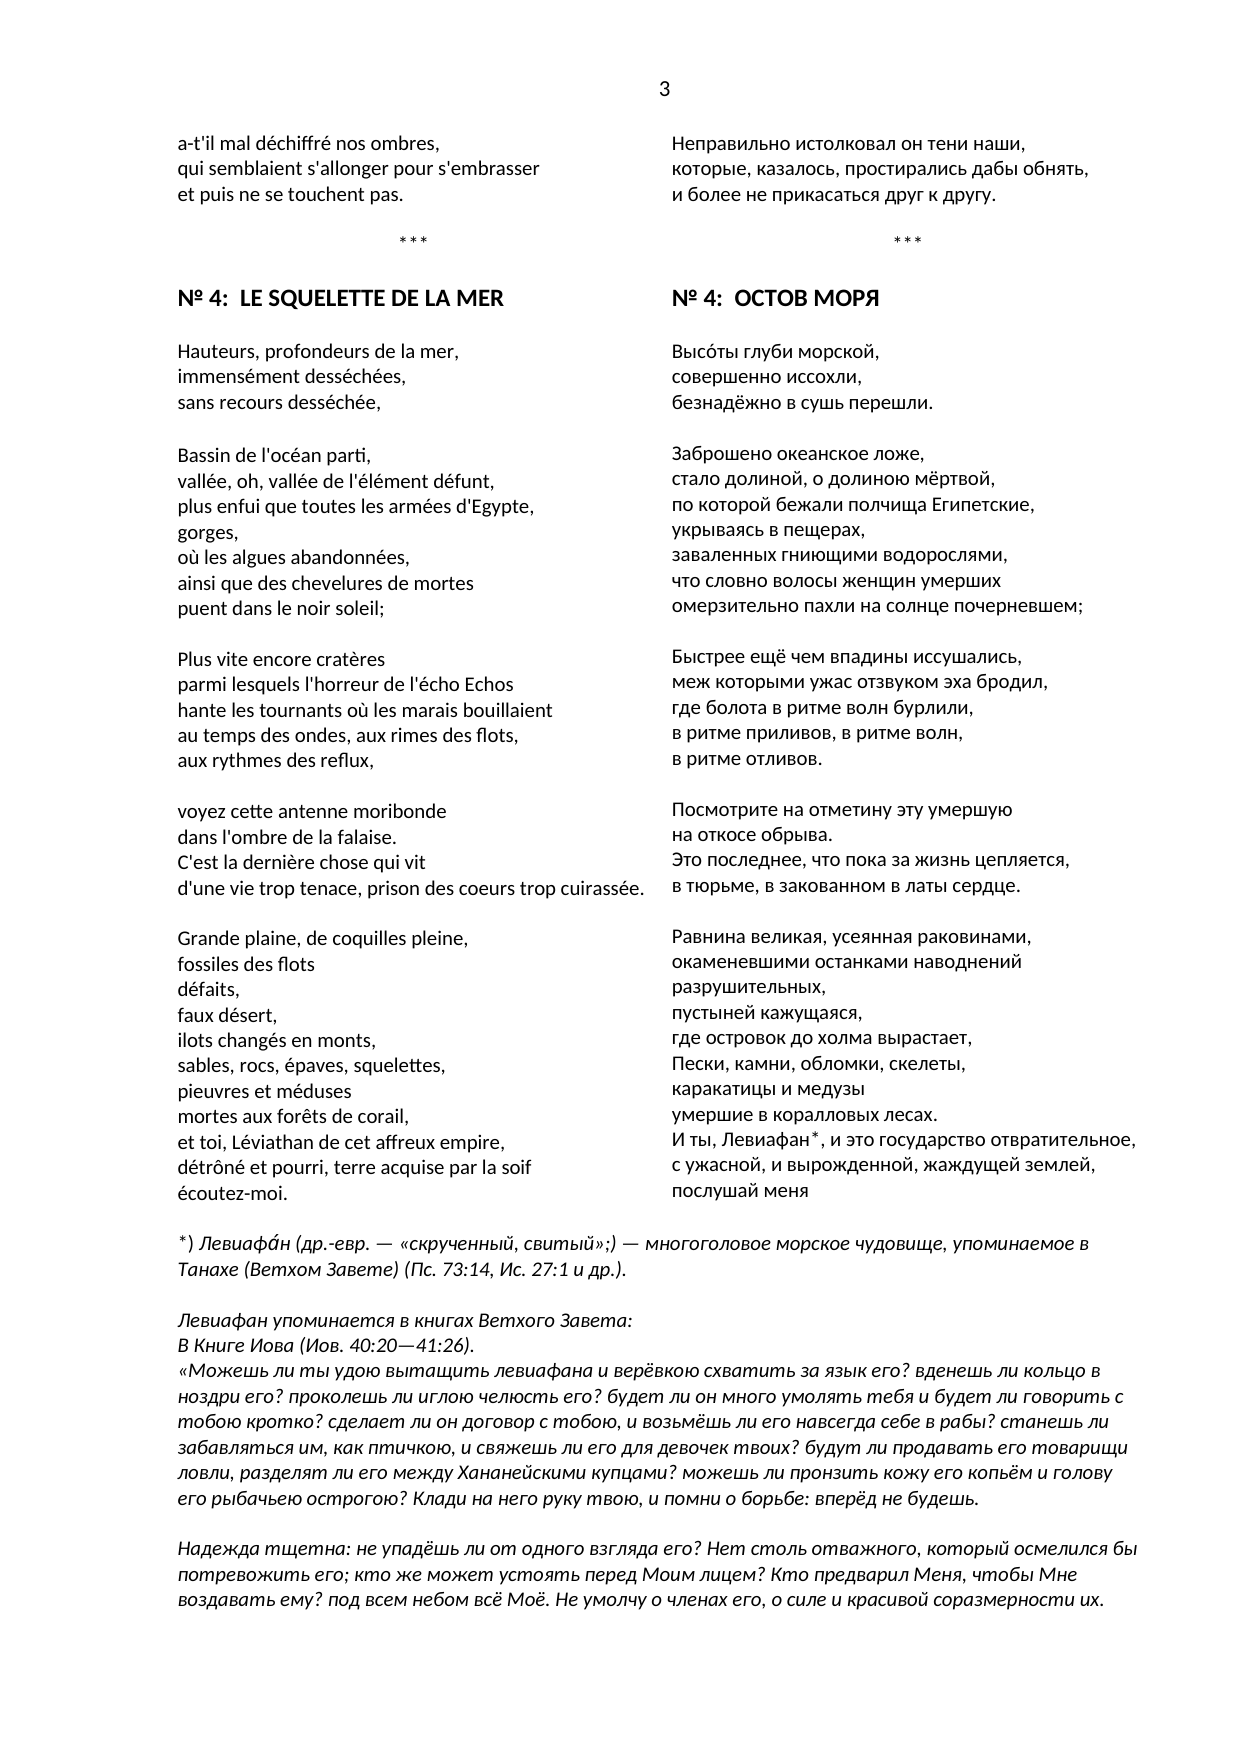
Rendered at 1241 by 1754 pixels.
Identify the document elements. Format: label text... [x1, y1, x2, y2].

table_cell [166, 130, 660, 282]
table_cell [166, 1231, 1155, 1612]
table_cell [660, 130, 1155, 282]
table_cell № 4: LE SQUELETTE DE LA MER Hauteurs, profondeurs de la mer, immensément desséchées, sans recours desséchée, Bassin de l'océan parti, vallée, oh, vallée de l'élément défunt, plus enfui que toutes les armées d'Egypte, gorges, où les algues abandonnées, ainsi que des chevelures de mortes puent dans le noir soleil; Plus vite encore cratères parmi lesquels l'horreur de l'écho Echos hante les tournants où les marais bouillaient au temps des ondes, aux rimes des flots, aux rythmes des reflux, voyez cette antenne moribonde dans l'ombre de la falaise. C'est la dernière chose qui vit d'une vie trop tenace, prison des coeurs trop cuirassée. Grande plaine, de coquilles pleine, fossiles des flots défaits, faux désert, ilots changés en monts, sables, rocs, épaves, squelettes, pieuvres et méduses mortes aux forêts de corail, et toi, Léviathan de cet affreux empire, détrôné et pourri, terre acquise par la soif écoutez-moi. [166, 283, 660, 1231]
table_cell № 4: ОСТОВ МОРЯ Высóты глуби морской, совершенно иссохли, безнадёжно в сушь перешли. Заброшено океанское ложе, стало долиной, о долиною мёртвой, по которой бежали полчища Египетские, укрываясь в пещерах, заваленных гниющими водорослями, что словно волосы женщин умерших омерзительно пахли на солнце почерневшем; Быстрее ещё чем впадины иссушались, меж которыми ужас отзвуком эха бродил, где болота в ритме волн бурлили, в ритме приливов, в ритме волн, в ритме отливов. Посмотрите на отметину эту умершую на откосе обрыва. Это последнее, что пока за жизнь цепляется, в тюрьме, в закованном в латы сердце. Равнина великая, усеянная раковинами, окаменевшими останками наводнений разрушительных, пустыней кажущаяся, где островок до холма вырастает, Пески, камни, обломки, скелеты, каракатицы и медузы умершие в коралловых лесах. И ты, Левиафан*, и это государство отвратительное, с ужасной, и вырожденной, жаждущей землей, послушай меня [660, 283, 1155, 1231]
